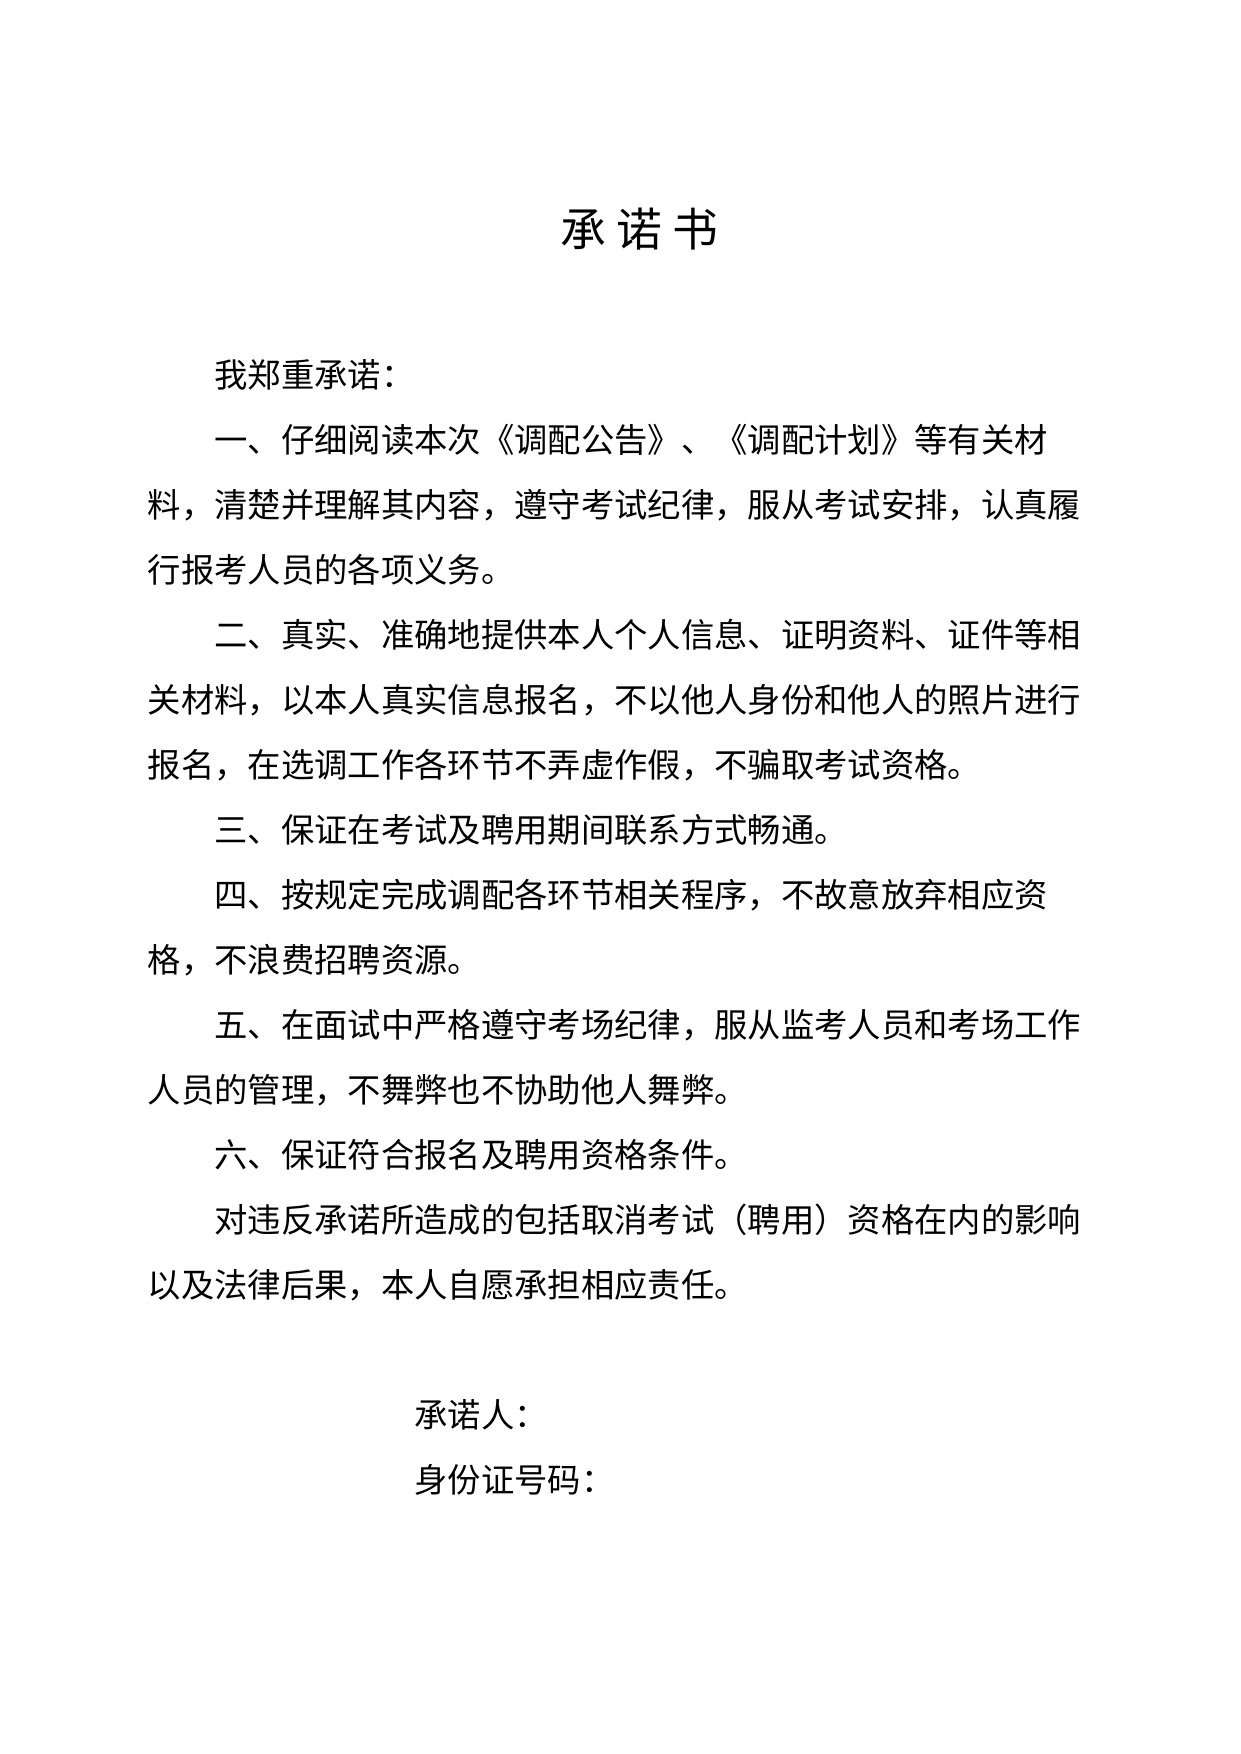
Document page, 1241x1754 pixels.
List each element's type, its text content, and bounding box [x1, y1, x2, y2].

text 一、仔细阅读本次《调配公告》、《调配计划》等有关材料，清楚并理解其内容，遵守考试纪律，服从考试安排，认真履行报考人员的各项义务。 [148, 406, 1093, 601]
text 身份证号码： [148, 1446, 1093, 1511]
text 承诺人： [148, 1381, 1093, 1446]
text 二、真实、准确地提供本人个人信息、证明资料、证件等相关材料，以本人真实信息报名，不以他人身份和他人的照片进行报名，在选调工作各环节不弄虚作假，不骗取考试资格。 [148, 601, 1093, 796]
text 四、按规定完成调配各环节相关程序，不故意放弃相应资格，不浪费招聘资源。 [148, 861, 1093, 991]
text 六、保证符合报名及聘用资格条件。 [148, 1121, 1093, 1186]
text 对违反承诺所造成的包括取消考试（聘用）资格在内的影响以及法律后果，本人自愿承担相应责任。 [148, 1186, 1093, 1316]
text 五、在面试中严格遵守考场纪律，服从监考人员和考场工作人员的管理，不舞弊也不协助他人舞弊。 [148, 991, 1093, 1121]
text 三、保证在考试及聘用期间联系方式畅通。 [148, 796, 1093, 861]
text 我郑重承诺： [148, 341, 1093, 406]
text 承 诺 书 [148, 178, 1093, 276]
